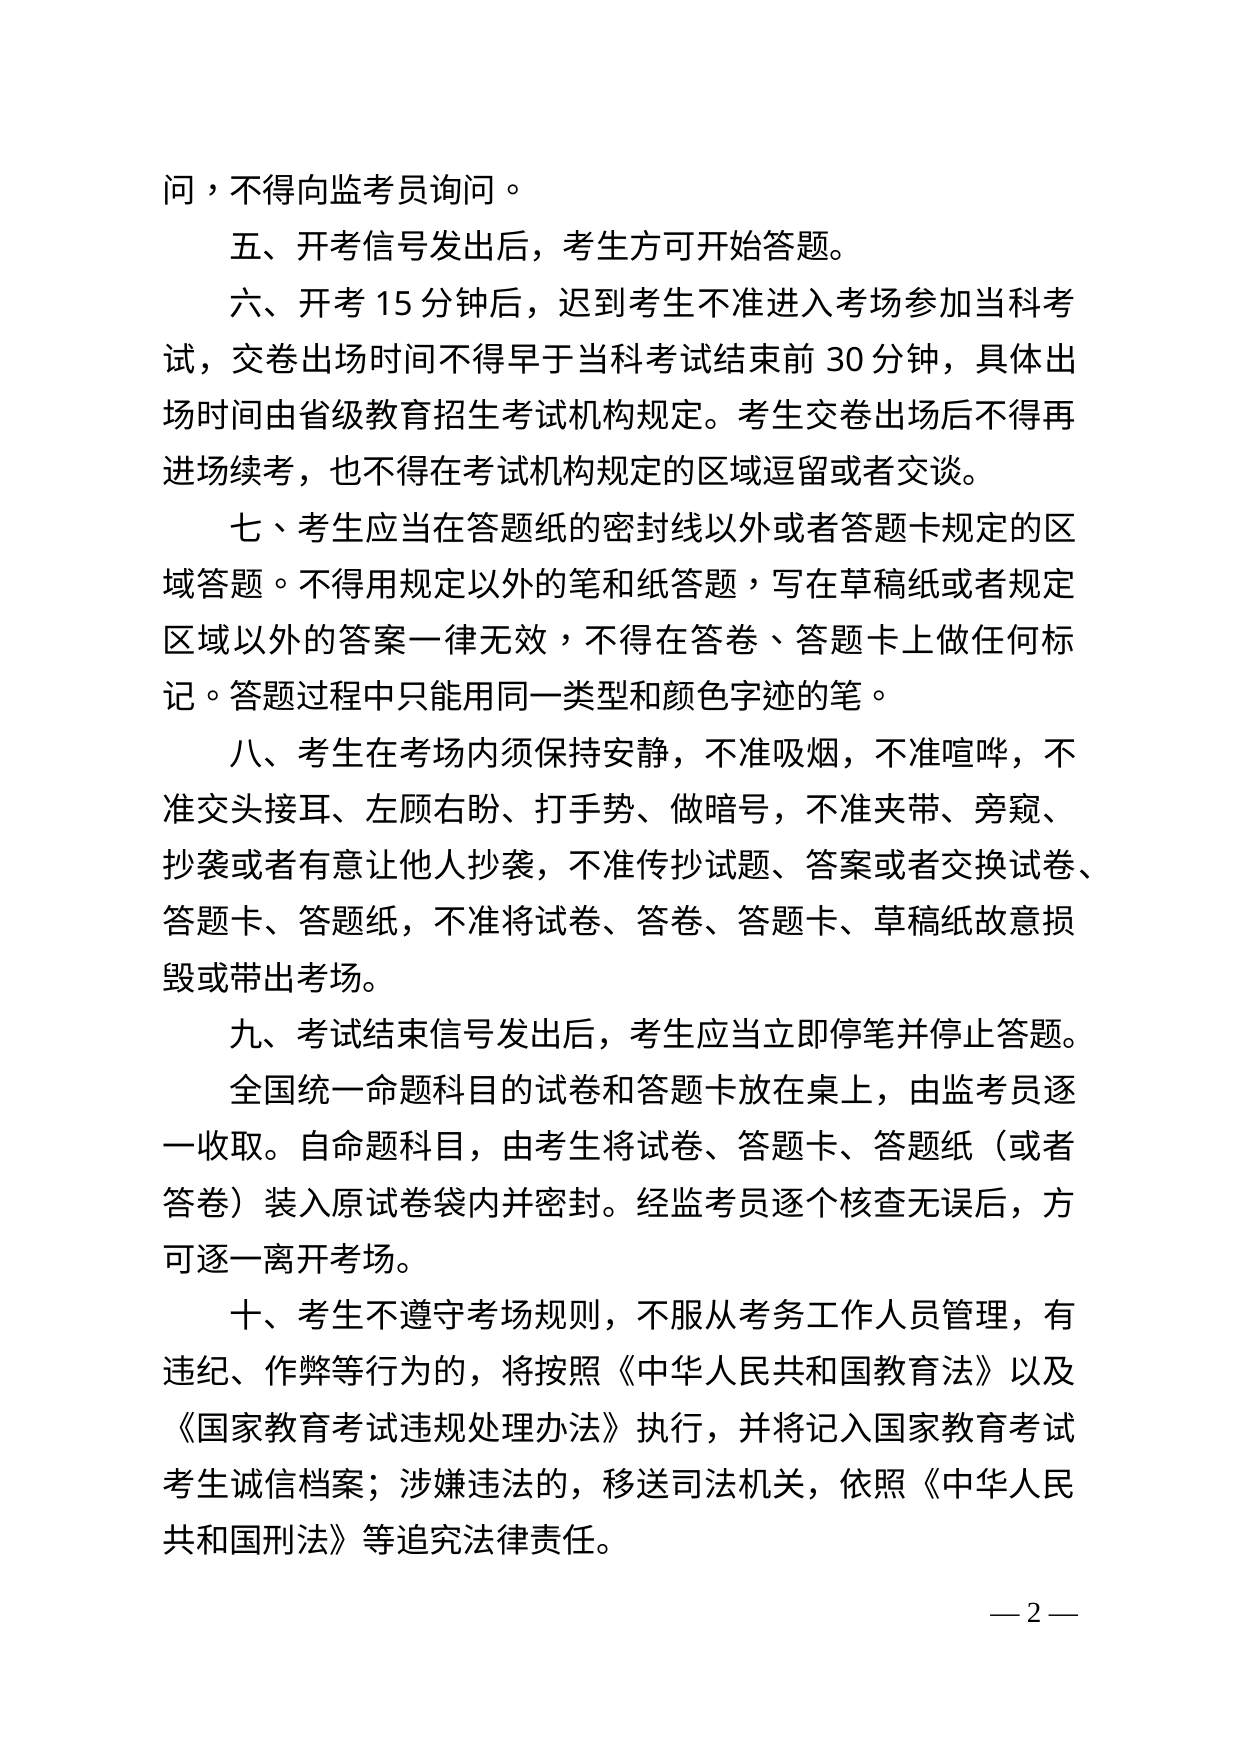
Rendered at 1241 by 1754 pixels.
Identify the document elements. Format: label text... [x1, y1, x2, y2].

text 五、开考信号发出后，考生方可开始答题。 [162, 214, 1078, 270]
text 七、考生应当在答题纸的密封线以外或者答题卡规定的区域答题。不得用规定以外的笔和纸答题，写在草稿纸或者规定区域以外的答案一律无效，不得在答卷、答题卡上做任何标记。答题过程中只能用同一类型和颜色字迹的笔。 [162, 495, 1078, 720]
text 八、考生在考场内须保持安静，不准吸烟，不准喧哗，不准交头接耳、左顾右盼、打手势、做暗号，不准夹带、旁窥、抄袭或者有意让他人抄袭，不准传抄试题、答案或者交换试卷、答题卡、答题纸，不准将试卷、答卷、答题卡、草稿纸故意损毁或带出考场。 [162, 720, 1078, 1001]
text 六、开考15分钟后，迟到考生不准进入考场参加当科考试，交卷出场时间不得早于当科考试结束前30分钟，具体出场时间由省级教育招生考试机构规定。考生交卷出场后不得再进场续考，也不得在考试机构规定的区域逗留或者交谈。 [162, 270, 1078, 495]
text 全国统一命题科目的试卷和答题卡放在桌上，由监考员逐一收取。自命题科目，由考生将试卷、答题卡、答题纸（或者答卷）装入原试卷袋内并密封。经监考员逐个核查无误后，方可逐一离开考场。 [162, 1057, 1078, 1282]
text 十、考生不遵守考场规则，不服从考务工作人员管理，有违纪、作弊等行为的，将按照《中华人民共和国教育法》以及《国家教育考试违规处理办法》执行，并将记入国家教育考试考生诚信档案；涉嫌违法的，移送司法机关，依照《中华人民共和国刑法》等追究法律责任。 [162, 1282, 1078, 1564]
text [162, 159, 1078, 214]
text 九、考试结束信号发出后，考生应当立即停笔并停止答题。 [162, 1001, 1078, 1057]
